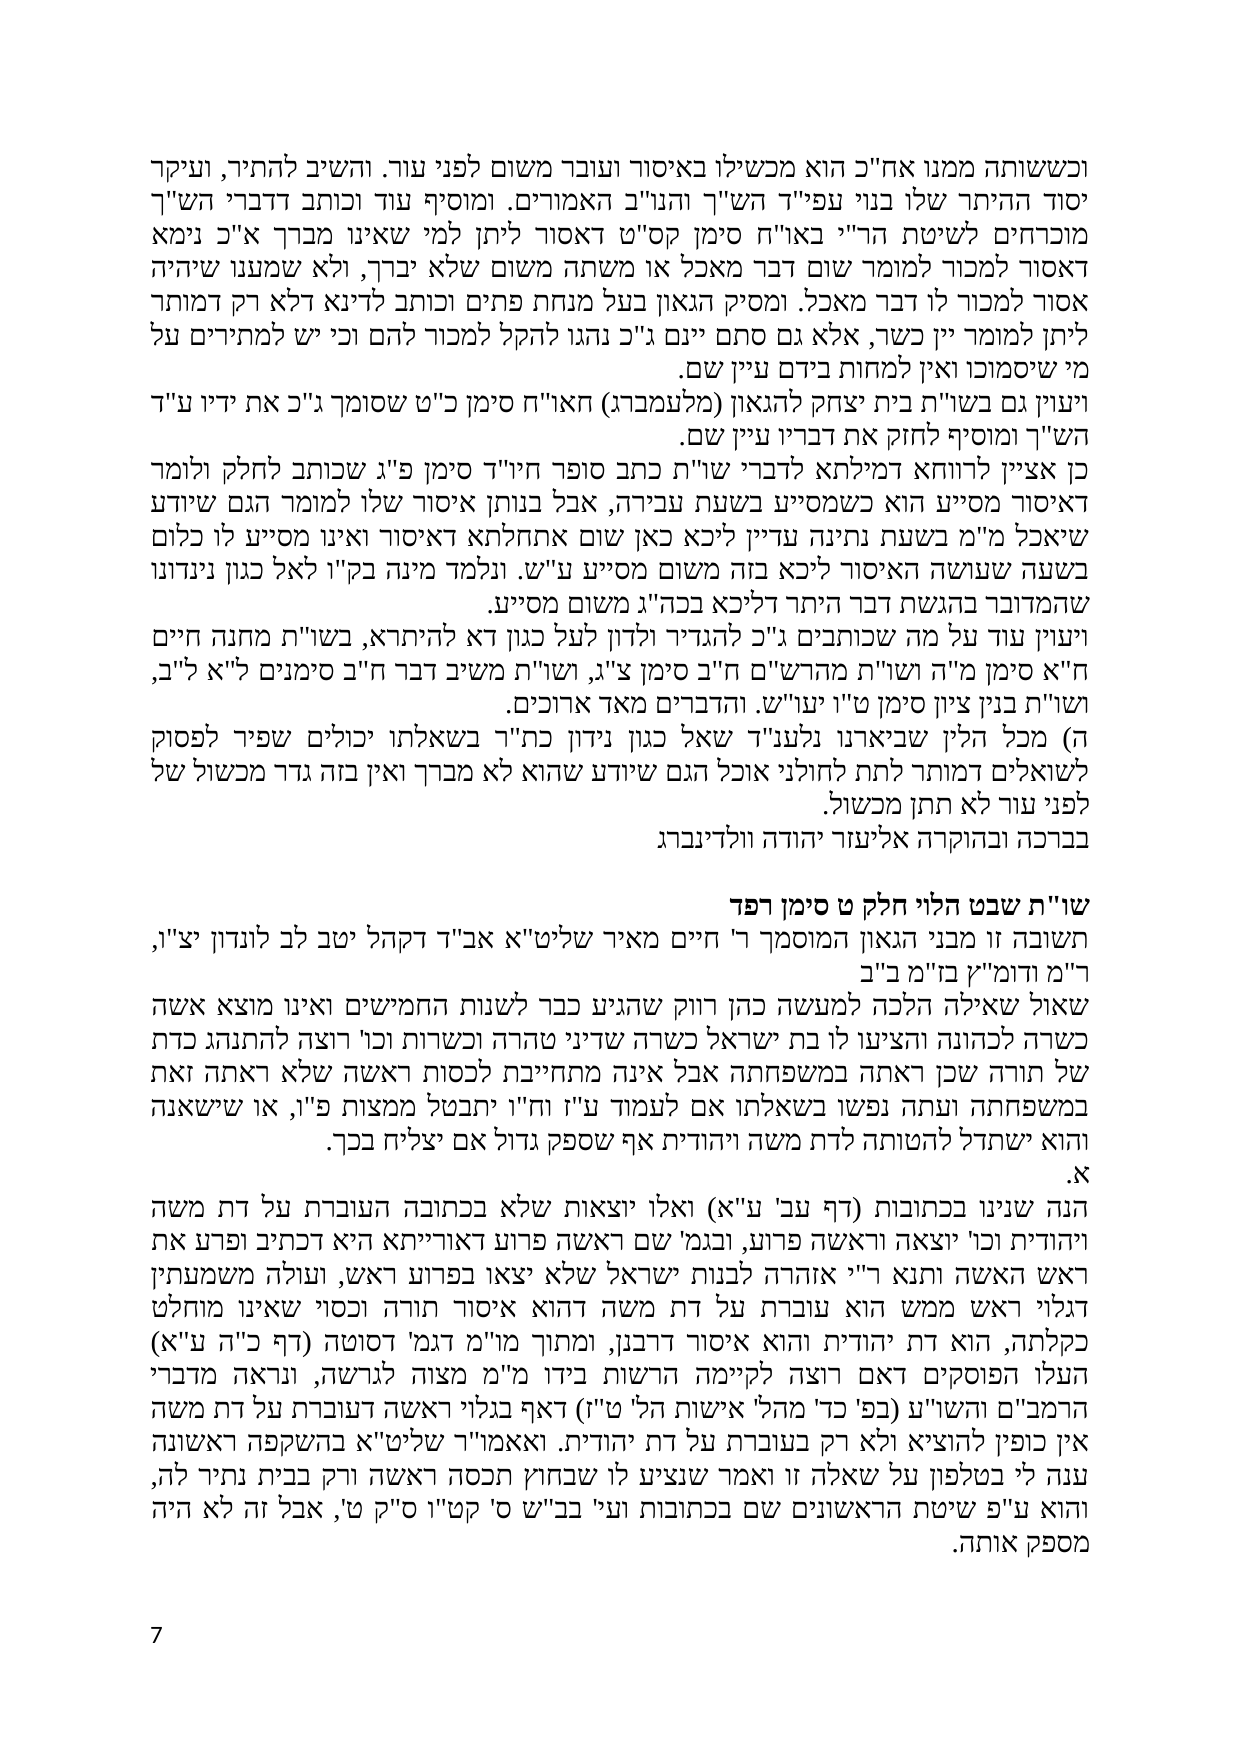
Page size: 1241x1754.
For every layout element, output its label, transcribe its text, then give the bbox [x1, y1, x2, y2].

text ה) מכל הלין שביארנו נלענ"ד שאל כגון נידון כת"ר בשאלתו יכולים שפיר לפסוק לשואלים דמותר לתת לחולני אוכל הגם שיודע שהוא לא מברך ואין בזה גדר מכשול של לפני עור לא תתן מכשול. [150, 720, 1090, 821]
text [150, 150, 1090, 385]
text א. [150, 1156, 1090, 1190]
text שאול שאילה הלכה למעשה כהן רווק שהגיע כבר לשנות החמישים ואינו מוצא אשה כשרה לכהונה והציעו לו בת ישראל כשרה שדיני טהרה וכשרות וכו' רוצה להתנהג כדת של תורה שכן ראתה במשפחתה אבל אינה מתחייבת לכסות ראשה שלא ראתה זאת במשפחתה ועתה נפשו בשאלתו אם לעמוד ע"ז וח"ו יתבטל ממצות פ"ו, או שישאנה והוא ישתדל להטותה לדת משה ויהודית אף שספק גדול אם יצליח בכך. [150, 988, 1090, 1156]
text כן אציין לרווחא דמילתא לדברי שו"ת כתב סופר חיו"ד סימן פ"ג שכותב לחלק ולומר דאיסור מסייע הוא כשמסייע בשעת עבירה, אבל בנותן איסור שלו למומר הגם שיודע שיאכל מ"מ בשעת נתינה עדיין ליכא כאן שום אתחלתא דאיסור ואינו מסייע לו כלום בשעה שעושה האיסור ליכא בזה משום מסייע ע"ש. ונלמד מינה בק"ו לאל כגון נינדונו שהמדובר בהגשת דבר היתר דליכא בכה"ג משום מסייע. [150, 452, 1090, 619]
text שו"ת שבט הלוי חלק ט סימן רפד [150, 888, 1090, 921]
text בברכה ובהוקרה אליעזר יהודה וולדינברג [150, 821, 1090, 854]
text הנה שנינו בכתובות (דף עב' ע"א) ואלו יוצאות שלא בכתובה העוברת על דת משה ויהודית וכו' יוצאה וראשה פרוע, ובגמ' שם ראשה פרוע דאורייתא היא דכתיב ופרע את ראש האשה ותנא ר"י אזהרה לבנות ישראל שלא יצאו בפרוע ראש, ועולה משמעתין דגלוי ראש ממש הוא עוברת על דת משה דהוא איסור תורה וכסוי שאינו מוחלט כקלתה, הוא דת יהודית והוא איסור דרבנן, ומתוך מו"מ דגמ' דסוטה (דף כ"ה ע"א) העלו הפוסקים דאם רוצה לקיימה הרשות בידו מ"מ מצוה לגרשה, ונראה מדברי הרמב"ם והשו"ע (בפ' כד' מהל' אישות הל' ט"ז) דאף בגלוי ראשה דעוברת על דת משה אין כופין להוציא ולא רק בעוברת על דת יהודית. ואאמו"ר שליט"א בהשקפה ראשונה ענה לי בטלפון על שאלה זו ואמר שנציע לו שבחוץ תכסה ראשה ורק בבית נתיר לה, והוא ע"פ שיטת הראשונים שם בכתובות ועי' בב"ש ס' קט"ו ס"ק ט', אבל זה לא היה מספק אותה. [150, 1190, 1090, 1559]
text ויעוין גם בשו"ת בית יצחק להגאון (מלעמברג) חאו"ח סימן כ"ט שסומך ג"כ את ידיו ע"ד הש"ך ומוסיף לחזק את דבריו עיין שם. [150, 385, 1090, 452]
text תשובה זו מבני הגאון המוסמך ר' חיים מאיר שליט"א אב"ד דקהל יטב לב לונדון יצ"ו, ר"מ ודומ"ץ בז"מ ב"ב [150, 921, 1090, 988]
text ויעוין עוד על מה שכותבים ג"כ להגדיר ולדון לעל כגון דא להיתרא, בשו"ת מחנה חיים ח"א סימן מ"ה ושו"ת מהרש"ם ח"ב סימן צ"ג, ושו"ת משיב דבר ח"ב סימנים ל"א ל"ב, ושו"ת בנין ציון סימן ט"ו יעו"ש. והדברים מאד ארוכים. [150, 619, 1090, 720]
